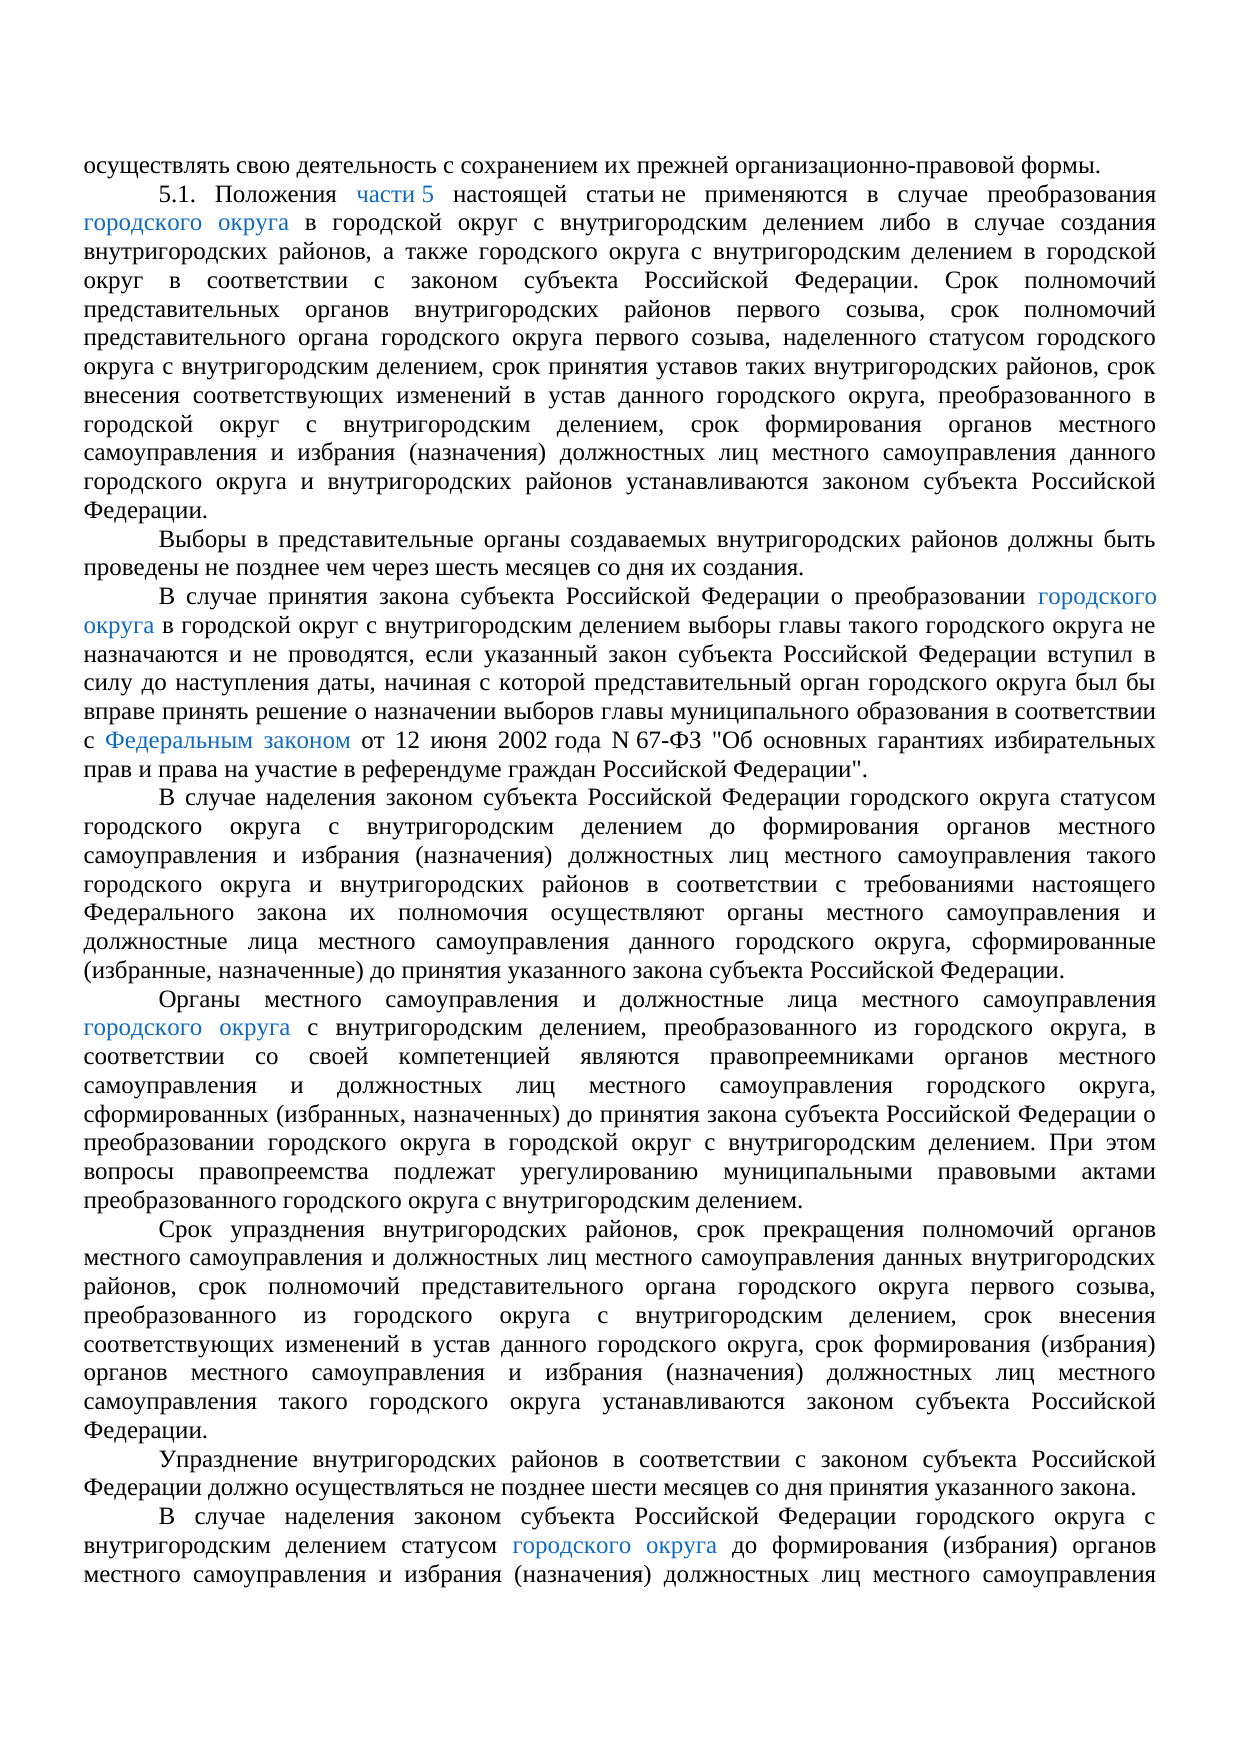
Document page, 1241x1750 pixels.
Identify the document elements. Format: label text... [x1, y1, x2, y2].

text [83, 150, 1157, 179]
text 5.1. Положения части 5 настоящей статьи не применяются в случае преобразования городского округа в городской округ с внутригородским делением либо в случае создания внутригородских районов, а также городского округа с внутригородским делением в городской округ в соответствии с законом субъекта Российской Федерации. Срок полномочий представительных органов внутригородских районов первого созыва, срок полномочий представительного органа городского округа первого созыва, наделенного статусом городского округа с внутригородским делением, срок принятия уставов таких внутригородских районов, срок внесения соответствующих изменений в устав данного городского округа, преобразованного в городской округ с внутригородским делением, срок формирования органов местного самоуправления и избрания (назначения) должностных лиц местного самоуправления данного городского округа и внутригородских районов устанавливаются законом субъекта Российской Федерации. [83, 179, 1157, 524]
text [83, 1501, 1157, 1587]
text В случае принятия закона субъекта Российской Федерации о преобразовании городского округа в городской округ с внутригородским делением выборы главы такого городского округа не назначаются и не проводятся, если указанный закон субъекта Российской Федерации вступил в силу до наступления даты, начиная с которой представительный орган городского округа был бы вправе принять решение о назначении выборов главы муниципального образования в соответствии с Федеральным законом от 12 июня 2002 года N 67-ФЗ "Об основных гарантиях избирательных прав и права на участие в референдуме граждан Российской Федерации". [83, 581, 1157, 782]
text Органы местного самоуправления и должностные лица местного самоуправления городского округа с внутригородским делением, преобразованного из городского округа, в соответствии со своей компетенцией являются правопреемниками органов местного самоуправления и должностных лиц местного самоуправления городского округа, сформированных (избранных, назначенных) до принятия закона субъекта Российской Федерации о преобразовании городского округа в городской округ с внутригородским делением. При этом вопросы правопреемства подлежат урегулированию муниципальными правовыми актами преобразованного городского округа с внутригородским делением. [83, 984, 1157, 1214]
text Срок упразднения внутригородских районов, срок прекращения полномочий органов местного самоуправления и должностных лиц местного самоуправления данных внутригородских районов, срок полномочий представительного органа городского округа первого созыва, преобразованного из городского округа с внутригородским делением, срок внесения соответствующих изменений в устав данного городского округа, срок формирования (избрания) органов местного самоуправления и избрания (назначения) должностных лиц местного самоуправления такого городского округа устанавливаются законом субъекта Российской Федерации. [83, 1214, 1157, 1444]
text Выборы в представительные органы создаваемых внутригородских районов должны быть проведены не позднее чем через шесть месяцев со дня их создания. [83, 524, 1157, 581]
text Упразднение внутригородских районов в соответствии с законом субъекта Российской Федерации должно осуществляться не позднее шести месяцев со дня принятия указанного закона. [83, 1444, 1157, 1501]
text В случае наделения законом субъекта Российской Федерации городского округа статусом городского округа с внутригородским делением до формирования органов местного самоуправления и избрания (назначения) должностных лиц местного самоуправления такого городского округа и внутригородских районов в соответствии с требованиями настоящего Федерального закона их полномочия осуществляют органы местного самоуправления и должностные лица местного самоуправления данного городского округа, сформированные (избранные, назначенные) до принятия указанного закона субъекта Российской Федерации. [83, 782, 1157, 984]
